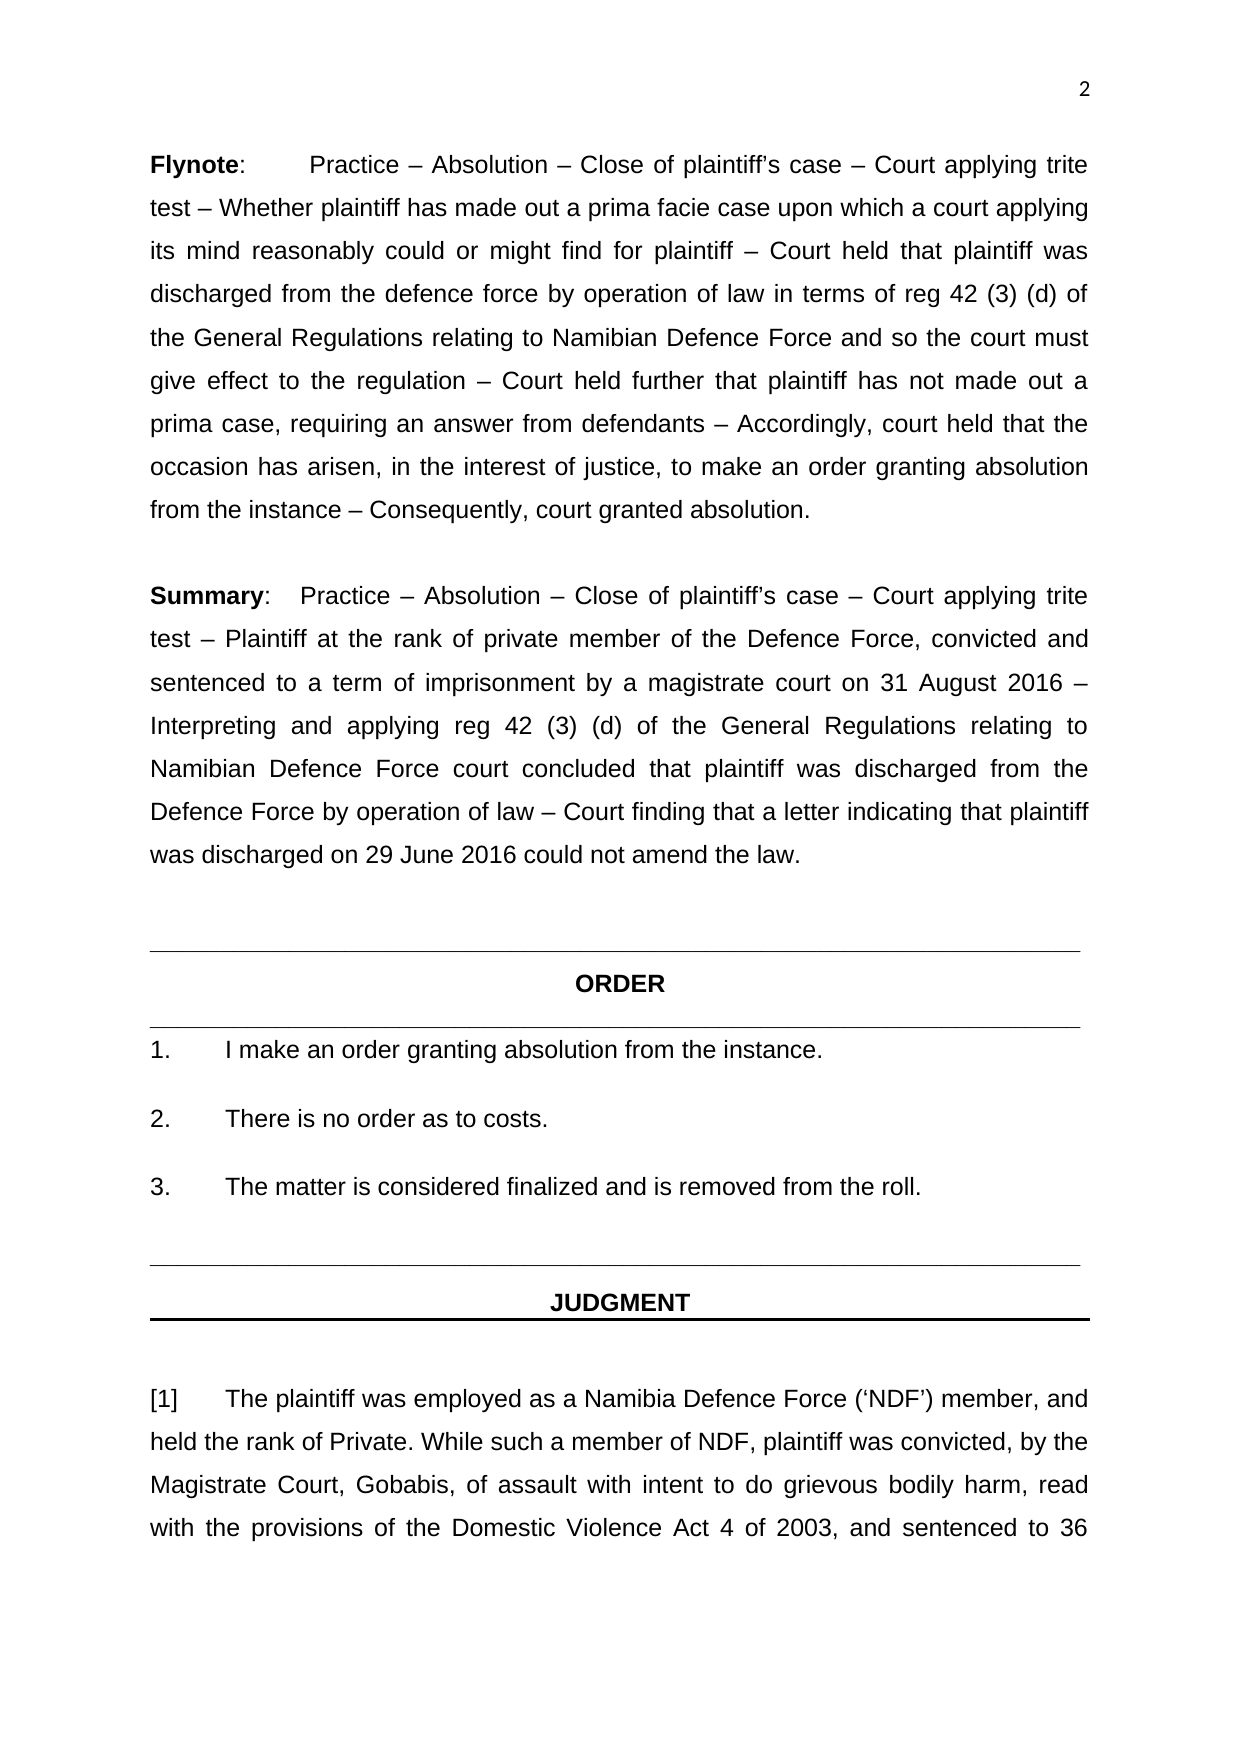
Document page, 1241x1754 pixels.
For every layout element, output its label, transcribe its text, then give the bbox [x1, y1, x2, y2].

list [150, 1383, 1090, 1542]
text ___________________________________________________________________ [150, 1002, 1090, 1031]
list I make an order granting absolution from the instance. [150, 1035, 1090, 1064]
text Flynote: Practice – Absolution – Close of plaintiff’s case – Court applying trite test – Whether plaintiff has made out a prima facie case upon which a court applying its mind reasonably could or might find for plaintiff – Court held that plaintiff was discharged from the defence force by operation of law in terms of reg 42 (3) (d) of the General Regulations relating to Namibian Defence Force and so the court must give effect to the regulation – Court held further that plaintiff has not made out a prima case, requiring an answer from defendants – Accordingly, court held that the occasion has arisen, in the interest of justice, to make an order granting absolution from the instance – Consequently, court granted absolution. [150, 150, 1090, 524]
list The matter is considered finalized and is removed from the roll. [150, 1172, 1090, 1200]
list There is no order as to costs. [150, 1103, 1090, 1132]
text Summary: Practice – Absolution – Close of plaintiff’s case – Court applying trite test – Plaintiff at the rank of private member of the Defence Force, convicted and sentenced to a term of imprisonment by a magistrate court on 31 August 2016 – Interpreting and applying reg 42 (3) (d) of the General Regulations relating to Namibian Defence Force court concluded that plaintiff was discharged from the Defence Force by operation of law – Court finding that a letter indicating that plaintiff was discharged on 29 June 2016 could not amend the law. [150, 581, 1090, 869]
text ___________________________________________________________________ [150, 926, 1090, 955]
text ORDER [150, 969, 1090, 998]
text JUDGMENT [150, 1287, 1090, 1318]
text ___________________________________________________________________ [150, 1240, 1090, 1268]
